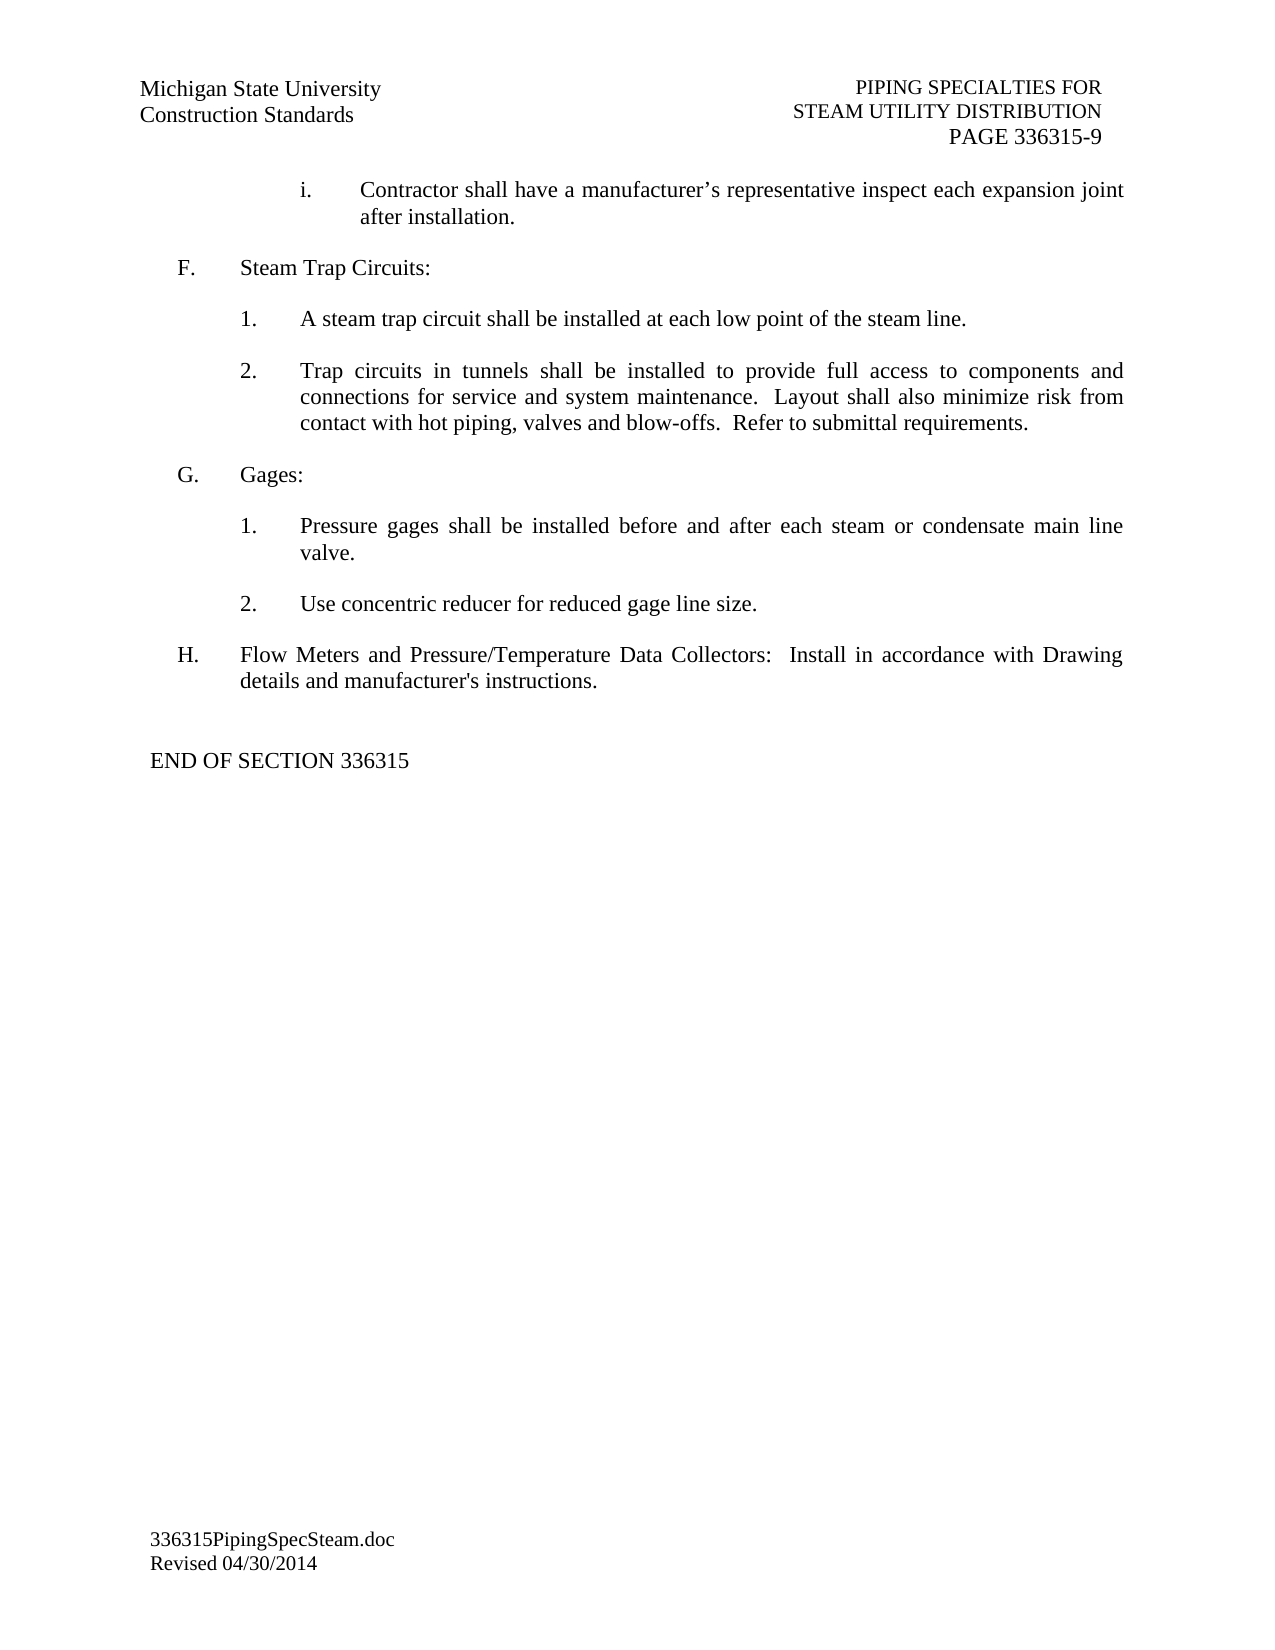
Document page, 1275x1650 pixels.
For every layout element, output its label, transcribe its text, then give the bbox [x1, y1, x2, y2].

list A steam trap circuit shall be installed at each low point of the steam line. [240, 305, 1125, 332]
list Trap circuits in tunnels shall be installed to provide full access to components and connections for service and system maintenance. Layout shall also minimize risk from contact with hot piping, valves and blow-offs. Refer to submittal requirements. [240, 357, 1125, 436]
list Use concentric reducer for reduced gage line size. [240, 590, 1125, 616]
list Flow Meters and Pressure/Temperature Data Collectors: Install in accordance with Drawing details and manufacturer's instructions. [177, 641, 1125, 694]
list Steam Trap Circuits: [177, 254, 1125, 280]
list Contractor shall have a manufacturer’s representative inspect each expansion joint after installation. [300, 176, 1125, 229]
list Pressure gages shall be installed before and after each steam or condensate main line valve. [240, 512, 1125, 565]
list Gages: [177, 461, 1125, 487]
text END OF SECTION 336315 [150, 747, 1125, 773]
